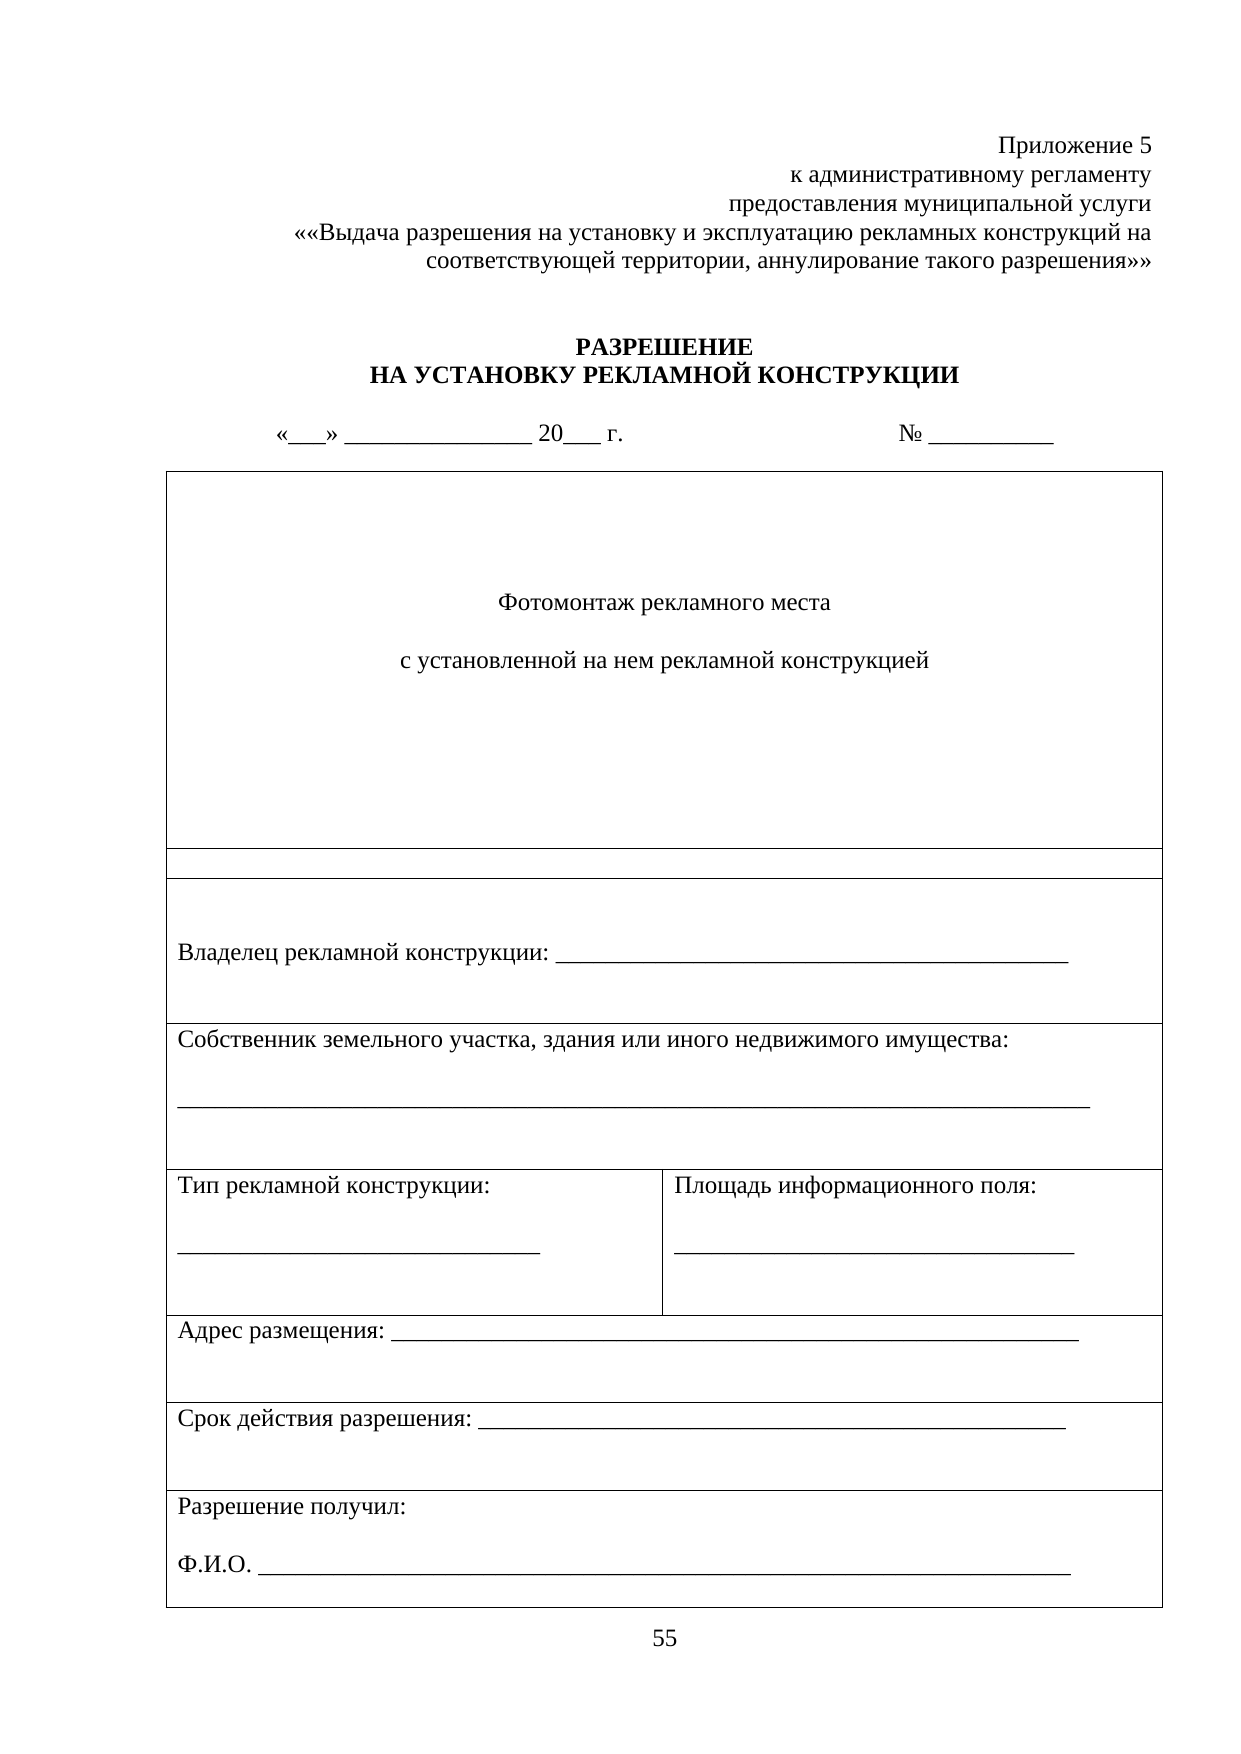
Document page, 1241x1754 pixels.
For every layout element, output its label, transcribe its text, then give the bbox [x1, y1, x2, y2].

table_cell [167, 849, 1162, 878]
table_cell Срок действия разрешения: _______________________________________________ [167, 1403, 1162, 1490]
table_cell Владелец рекламной конструкции: _________________________________________ [167, 879, 1162, 1023]
text предоставления муниципальной услуги [177, 188, 1152, 217]
text НА УСТАНОВКУ РЕКЛАМНОЙ КОНСТРУКЦИИ [177, 361, 1152, 389]
table_cell Собственник земельного участка, здания или иного недвижимого имущества: _________________________________________________________________________ [167, 1024, 1162, 1169]
table_cell Адрес размещения: _______________________________________________________ [167, 1316, 1162, 1402]
text Приложение 5 [177, 131, 1152, 159]
table_cell Тип рекламной конструкции: _____________________________ [167, 1170, 662, 1314]
text ««Выдача разрешения на установку и эксплуатацию рекламных конструкций на соответствующей территории, аннулирование такого разрешения»» [177, 217, 1152, 274]
text к административному регламенту [177, 159, 1152, 188]
text «___» _______________ 20___ г. № __________ [177, 418, 1152, 447]
table_cell Площадь информационного поля: ________________________________ [663, 1170, 1162, 1314]
table_header Фотомонтаж рекламного места с установленной на нем рекламной конструкцией [167, 472, 1162, 848]
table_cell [167, 1491, 1162, 1607]
text РАЗРЕШЕНИЕ [177, 332, 1152, 361]
